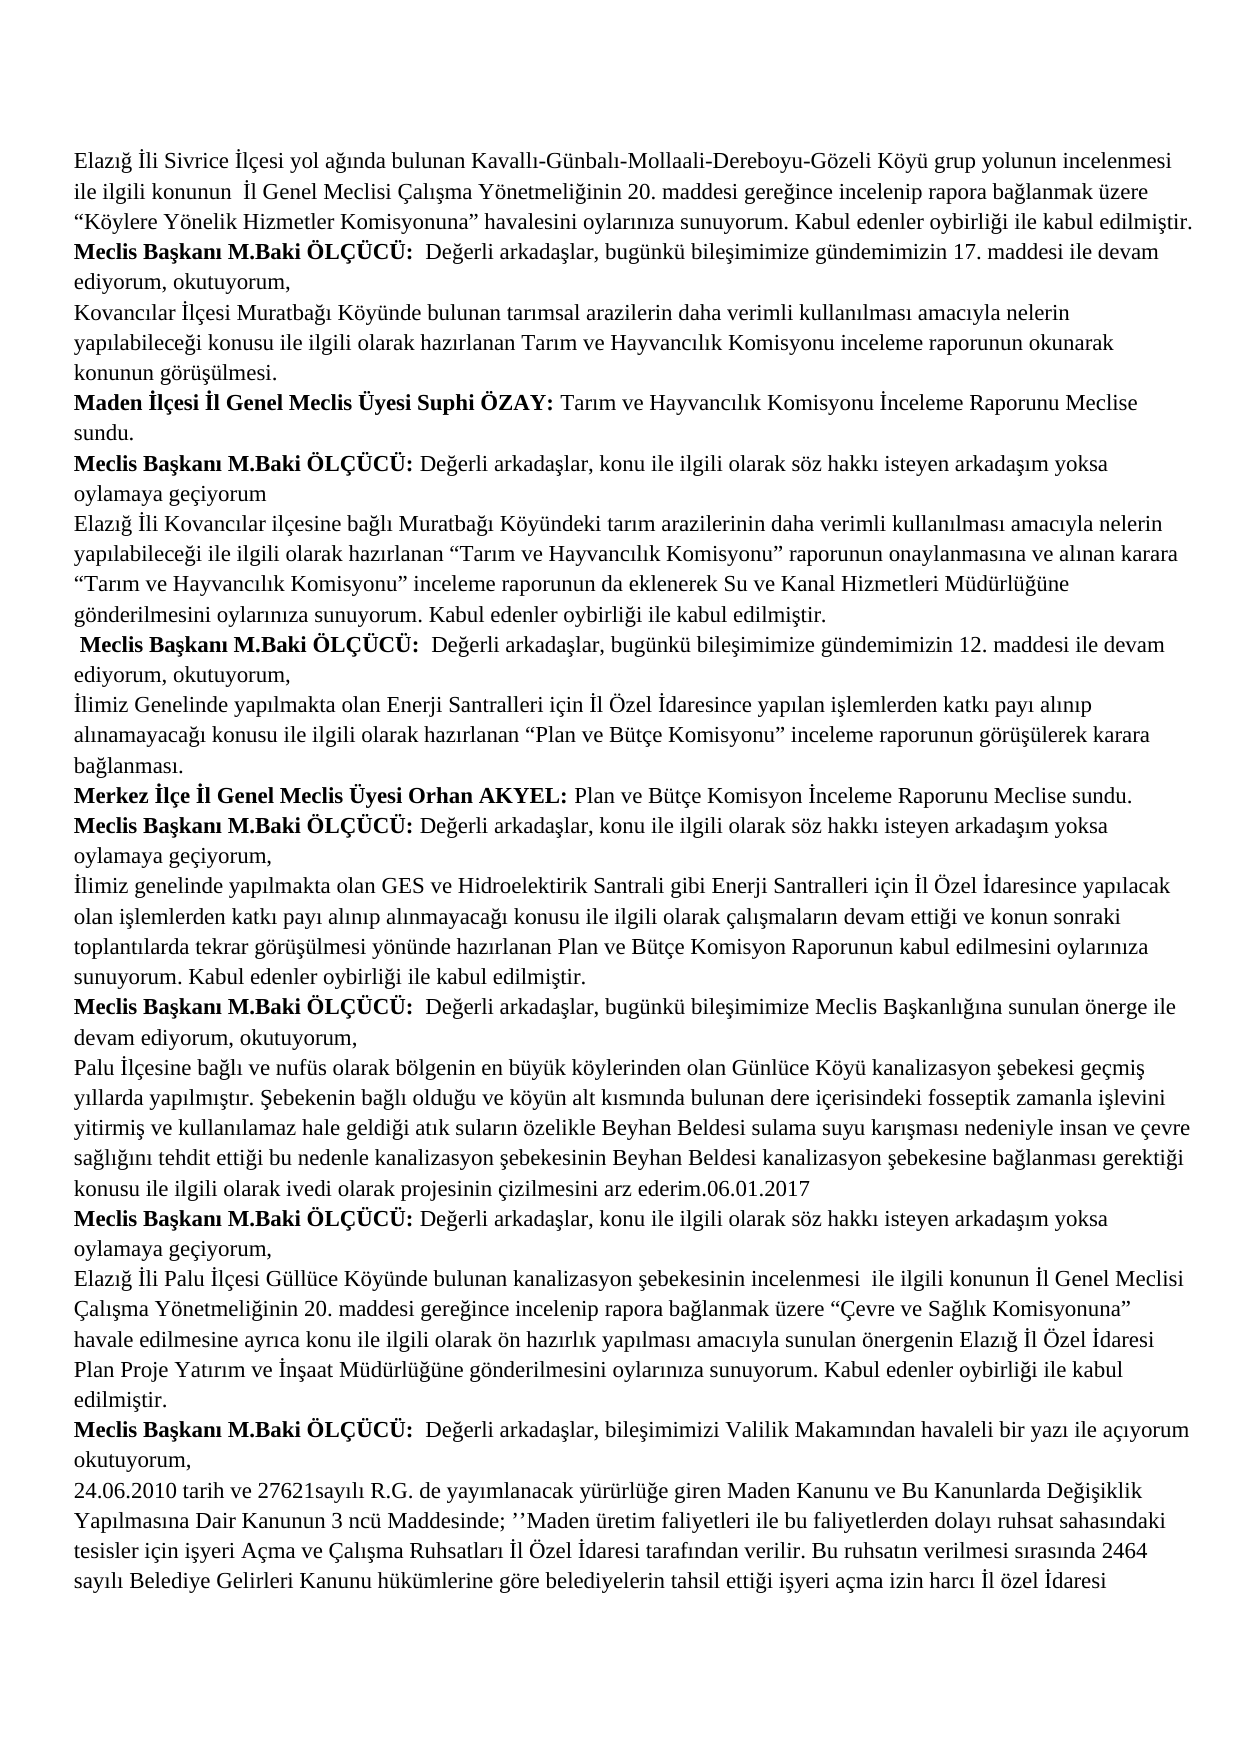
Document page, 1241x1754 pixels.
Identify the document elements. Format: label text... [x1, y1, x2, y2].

text Maden İlçesi İl Genel Meclis Üyesi Suphi ÖZAY: Tarım ve Hayvancılık Komisyonu İnceleme Raporunu Meclise sundu. [74, 389, 1196, 446]
text Elazığ İli Sivrice İlçesi yol ağında bulunan Kavallı-Günbalı-Mollaali-Dereboyu-Gözeli Köyü grup yolunun incelenmesi ile ilgili konunun İl Genel Meclisi Çalışma Yönetmeliğinin 20. maddesi gereğince incelenip rapora bağlanmak üzere “Köylere Yönelik Hizmetler Komisyonuna” havalesini oylarınıza sunuyorum. Kabul edenler oybirliği ile kabul edilmiştir. [74, 148, 1196, 234]
text İlimiz genelinde yapılmakta olan GES ve Hidroelektirik Santrali gibi Enerji Santralleri için İl Özel İdaresince yapılacak olan işlemlerden katkı payı alınıp alınmayacağı konusu ile ilgili olarak çalışmaların devam ettiği ve konun sonraki toplantılarda tekrar görüşülmesi yönünde hazırlanan Plan ve Bütçe Komisyon Raporunun kabul edilmesini oylarınıza sunuyorum. Kabul edenler oybirliği ile kabul edilmiştir. [74, 873, 1196, 989]
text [74, 1477, 1196, 1594]
text Meclis Başkanı M.Baki ÖLÇÜCÜ: Değerli arkadaşlar, bileşimimizi Valilik Makamından havaleli bir yazı ile açıyorum okutuyorum, [74, 1416, 1196, 1473]
text Elazığ İli Palu İlçesi Güllüce Köyünde bulunan kanalizasyon şebekesinin incelenmesi ile ilgili konunun İl Genel Meclisi Çalışma Yönetmeliğinin 20. maddesi gereğince incelenip rapora bağlanmak üzere “Çevre ve Sağlık Komisyonuna” havale edilmesine ayrıca konu ile ilgili olarak ön hazırlık yapılması amacıyla sunulan önergenin Elazığ İl Özel İdaresi Plan Proje Yatırım ve İnşaat Müdürlüğüne gönderilmesini oylarınıza sunuyorum. Kabul edenler oybirliği ile kabul edilmiştir. [74, 1265, 1196, 1412]
text Meclis Başkanı M.Baki ÖLÇÜCÜ: Değerli arkadaşlar, bugünkü bileşimimize gündemimizin 17. maddesi ile devam ediyorum, okutuyorum, [74, 238, 1196, 295]
text Elazığ İli Kovancılar ilçesine bağlı Muratbağı Köyündeki tarım arazilerinin daha verimli kullanılması amacıyla nelerin yapılabileceği ile ilgili olarak hazırlanan “Tarım ve Hayvancılık Komisyonu” raporunun onaylanmasına ve alınan karara “Tarım ve Hayvancılık Komisyonu” inceleme raporunun da eklenerek Su ve Kanal Hizmetleri Müdürlüğüne gönderilmesini oylarınıza sunuyorum. Kabul edenler oybirliği ile kabul edilmiştir. [74, 510, 1196, 627]
text İlimiz Genelinde yapılmakta olan Enerji Santralleri için İl Özel İdaresince yapılan işlemlerden katkı payı alınıp alınamayacağı konusu ile ilgili olarak hazırlanan “Plan ve Bütçe Komisyonu” inceleme raporunun görüşülerek karara bağlanması. [74, 691, 1196, 778]
text Palu İlçesine bağlı ve nufüs olarak bölgenin en büyük köylerinden olan Günlüce Köyü kanalizasyon şebekesi geçmiş yıllarda yapılmıştır. Şebekenin bağlı olduğu ve köyün alt kısmında bulunan dere içerisindeki fosseptik zamanla işlevini yitirmiş ve kullanılamaz hale geldiği atık suların özelikle Beyhan Beldesi sulama suyu karışması nedeniyle insan ve çevre sağlığını tehdit ettiği bu nedenle kanalizasyon şebekesinin Beyhan Beldesi kanalizasyon şebekesine bağlanması gerektiği konusu ile ilgili olarak ivedi olarak projesinin çizilmesini arz ederim.06.01.2017 [74, 1054, 1196, 1201]
text Meclis Başkanı M.Baki ÖLÇÜCÜ: Değerli arkadaşlar, konu ile ilgili olarak söz hakkı isteyen arkadaşım yoksa oylamaya geçiyorum, [74, 812, 1196, 869]
text Kovancılar İlçesi Muratbağı Köyünde bulunan tarımsal arazilerin daha verimli kullanılması amacıyla nelerin yapılabileceği konusu ile ilgili olarak hazırlanan Tarım ve Hayvancılık Komisyonu inceleme raporunun okunarak konunun görüşülmesi. [74, 299, 1196, 385]
text Meclis Başkanı M.Baki ÖLÇÜCÜ: Değerli arkadaşlar, konu ile ilgili olarak söz hakkı isteyen arkadaşım yoksa oylamaya geçiyorum [74, 450, 1196, 506]
text Meclis Başkanı M.Baki ÖLÇÜCÜ: Değerli arkadaşlar, konu ile ilgili olarak söz hakkı isteyen arkadaşım yoksa oylamaya geçiyorum, [74, 1205, 1196, 1261]
text Meclis Başkanı M.Baki ÖLÇÜCÜ: Değerli arkadaşlar, bugünkü bileşimimize gündemimizin 12. maddesi ile devam ediyorum, okutuyorum, [74, 631, 1196, 687]
text Meclis Başkanı M.Baki ÖLÇÜCÜ: Değerli arkadaşlar, bugünkü bileşimimize Meclis Başkanlığına sunulan önerge ile devam ediyorum, okutuyorum, [74, 993, 1196, 1050]
text Merkez İlçe İl Genel Meclis Üyesi Orhan AKYEL: Plan ve Bütçe Komisyon İnceleme Raporunu Meclise sundu. [74, 782, 1196, 808]
